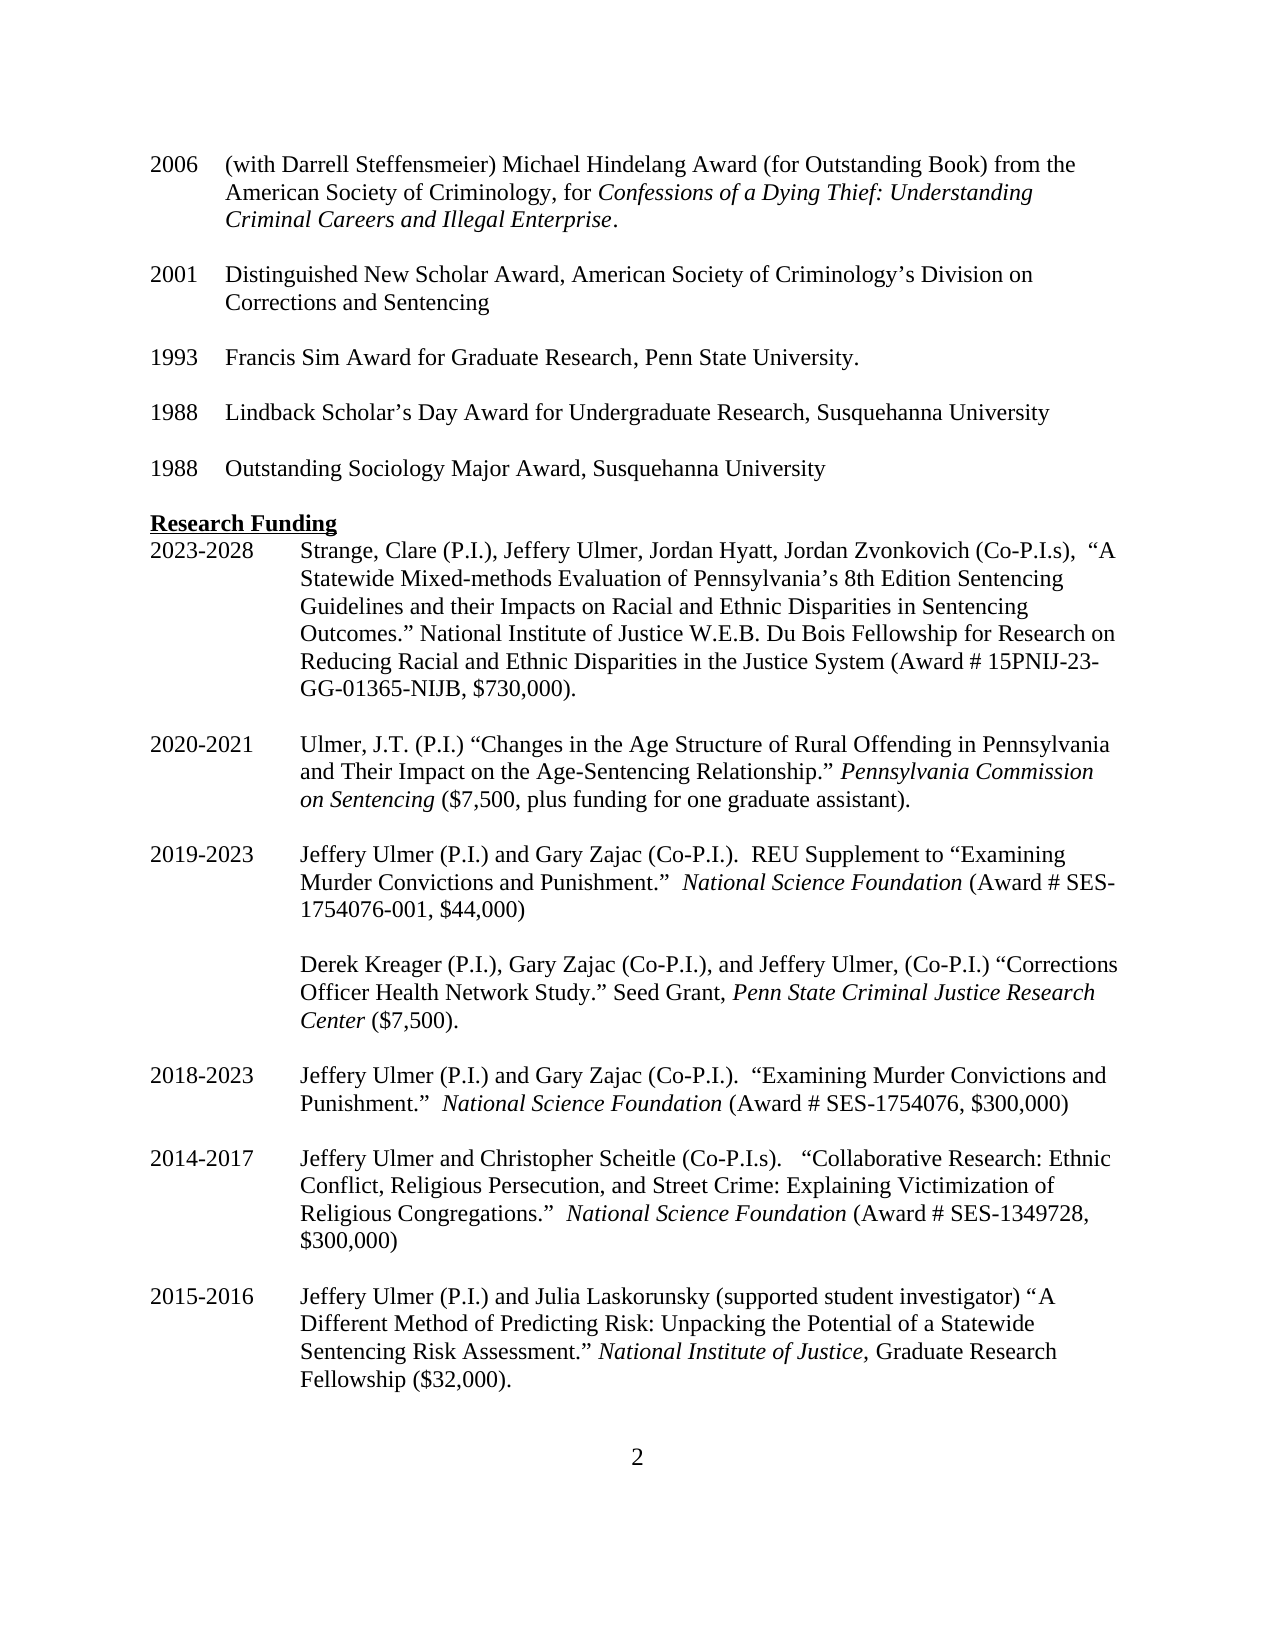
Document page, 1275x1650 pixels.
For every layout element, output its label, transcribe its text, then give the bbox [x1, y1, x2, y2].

text Derek Kreager (P.I.), Gary Zajac (Co-P.I.), and Jeffery Ulmer, (Co-P.I.) “Corrections Officer Health Network Study.” Seed Grant, Penn State Criminal Justice Research Center ($7,500). [300, 951, 1125, 1033]
text 2018-2023 Jeffery Ulmer (P.I.) and Gary Zajac (Co-P.I.). “Examining Murder Convictions and Punishment.” National Science Foundation (Award # SES-1754076, $300,000) [150, 1061, 1125, 1116]
text 2001 Distinguished New Scholar Award, American Society of Criminology’s Division on Corrections and Sentencing [150, 260, 1125, 316]
text 1988 Lindback Scholar’s Day Award for Undergraduate Research, Susquehanna University [150, 398, 1125, 426]
text 2014-2017 Jeffery Ulmer and Christopher Scheitle (Co-P.I.s). “Collaborative Research: Ethnic Conflict, Religious Persecution, and Street Crime: Explaining Victimization of Religious Congregations.” National Science Foundation (Award # SES-1349728, $300,000) [150, 1144, 1125, 1254]
text 1993 Francis Sim Award for Graduate Research, Penn State University. [150, 343, 1125, 371]
text 2020-2021 Ulmer, J.T. (P.I.) “Changes in the Age Structure of Rural Offending in Pennsylvania and Their Impact on the Age-Sentencing Relationship.” Pennsylvania Commission on Sentencing ($7,500, plus funding for one graduate assistant). [150, 730, 1125, 812]
text 1988 Outstanding Sociology Major Award, Susquehanna University [150, 454, 1125, 481]
text Research Funding [150, 509, 1125, 536]
text 2023-2028 Strange, Clare (P.I.), Jeffery Ulmer, Jordan Hyatt, Jordan Zvonkovich (Co-P.I.s), “A Statewide Mixed-methods Evaluation of Pennsylvania’s 8th Edition Sentencing Guidelines and their Impacts on Racial and Ethnic Disparities in Sentencing Outcomes.” National Institute of Justice W.E.B. Du Bois Fellowship for Research on Reducing Racial and Ethnic Disparities in the Justice System (Award # 15PNIJ-23-GG-01365-NIJB, $730,000). [150, 536, 1125, 702]
text 2019-2023 Jeffery Ulmer (P.I.) and Gary Zajac (Co-P.I.). REU Supplement to “Examining Murder Convictions and Punishment.” National Science Foundation (Award # SES-1754076-001, $44,000) [150, 840, 1125, 923]
text 2006 (with Darrell Steffensmeier) Michael Hindelang Award (for Outstanding Book) from the American Society of Criminology, for Confessions of a Dying Thief: Understanding Criminal Careers and Illegal Enterprise. [150, 150, 1125, 233]
text 2015-2016 Jeffery Ulmer (P.I.) and Julia Laskorunsky (supported student investigator) “A Different Method of Predicting Risk: Unpacking the Potential of a Statewide Sentencing Risk Assessment.” National Institute of Justice, Graduate Research Fellowship ($32,000). [150, 1282, 1125, 1392]
